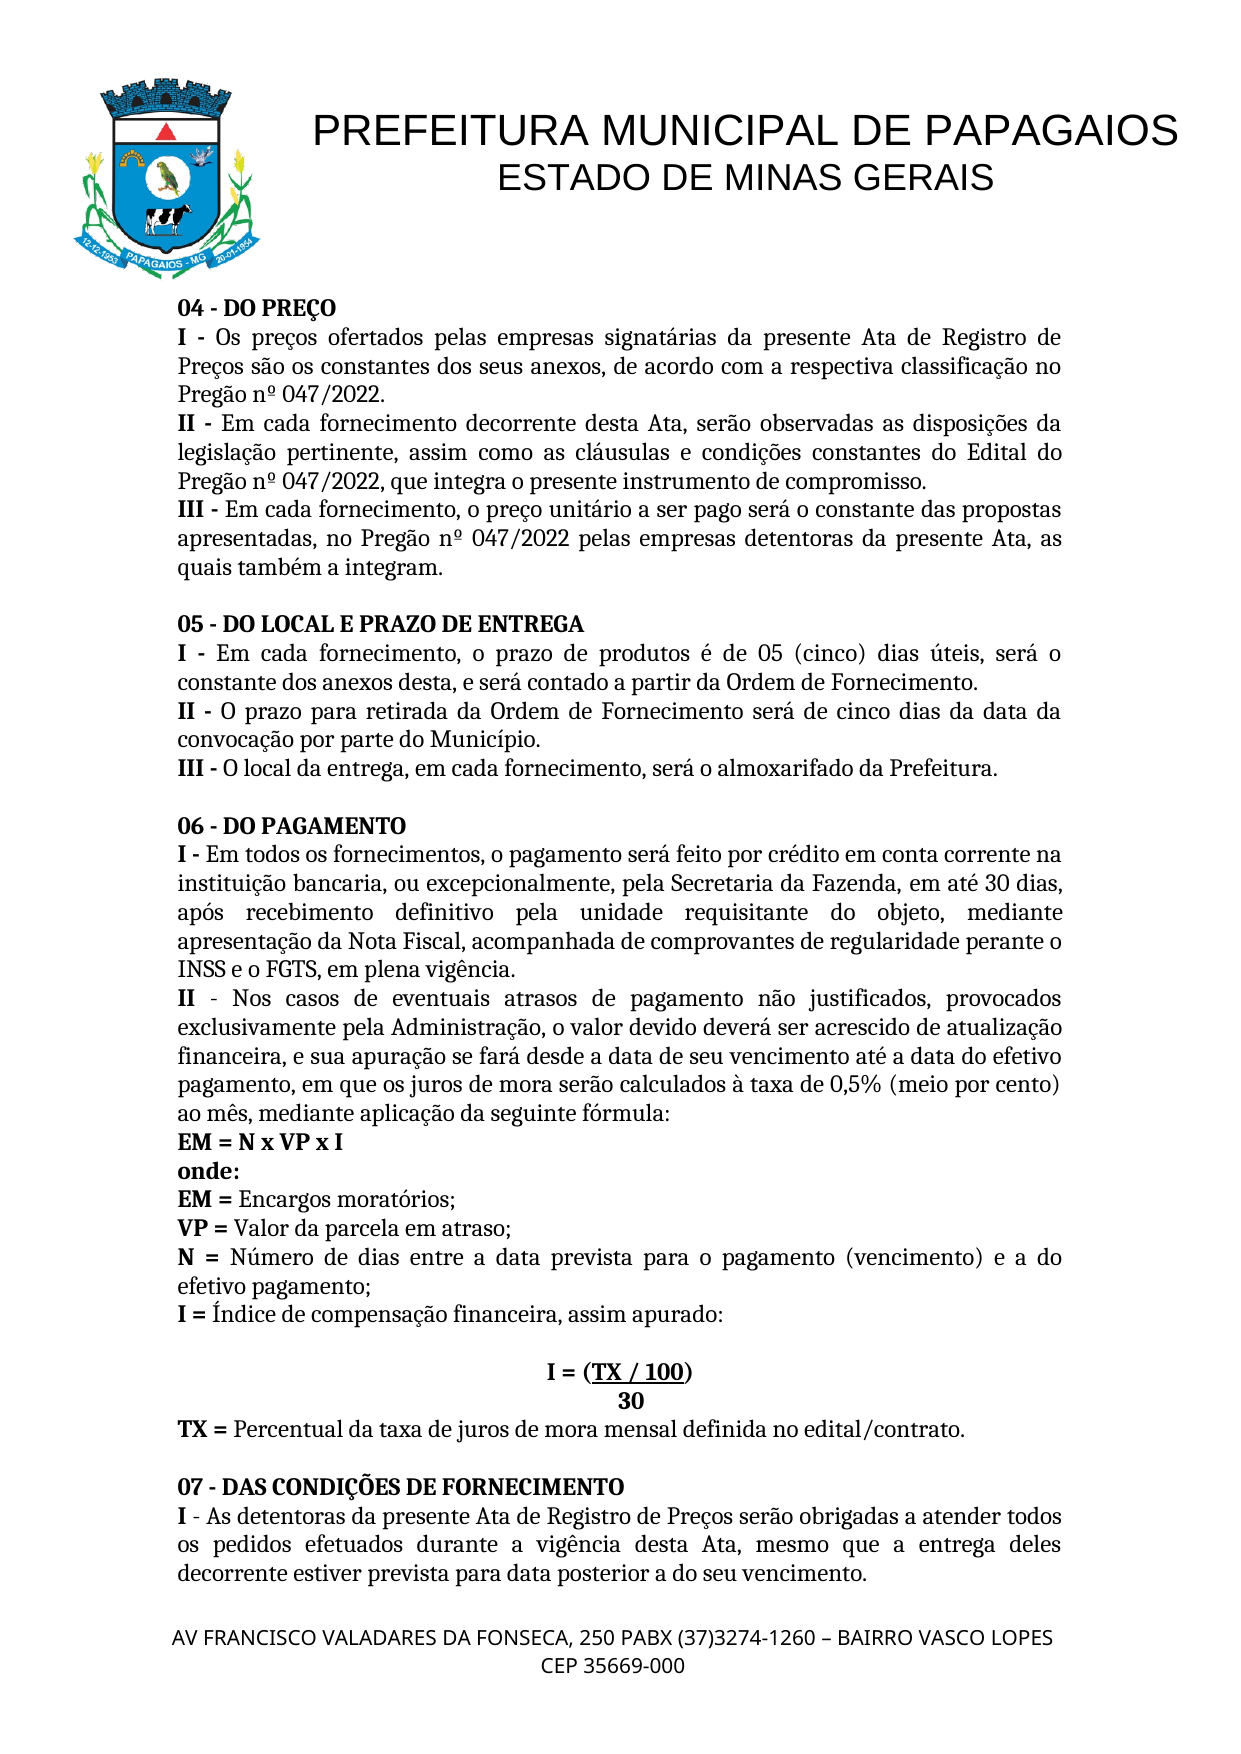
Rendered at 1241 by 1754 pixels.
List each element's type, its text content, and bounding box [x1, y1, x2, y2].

text I - Em cada fornecimento, o prazo de produtos é de 05 (cinco) dias úteis, será o constante dos anexos desta, e será contado a partir da Ordem de Fornecimento. [177, 639, 1063, 697]
text EM = Encargos moratórios; [177, 1185, 1063, 1214]
text II - O prazo para retirada da Ordem de Fornecimento será de cinco dias da data da convocação por parte do Município. [177, 697, 1063, 754]
text onde: [177, 1157, 1063, 1185]
text I - Em todos os fornecimentos, o pagamento será feito por crédito em conta corrente na instituição bancaria, ou excepcionalmente, pela Secretaria da Fazenda, em até 30 dias, após recebimento definitivo pela unidade requisitante do objeto, mediante apresentação da Nota Fiscal, acompanhada de comprovantes de regularidade perante o INSS e o FGTS, em plena vigência. [177, 840, 1063, 984]
text VP = Valor da parcela em atraso; [177, 1214, 1063, 1243]
text TX = Percentual da taxa de juros de mora mensal definida no edital/contrato. [177, 1415, 1063, 1444]
text II - Em cada fornecimento decorrente desta Ata, serão observadas as disposições da legislação pertinente, assim como as cláusulas e condições constantes do Edital do Pregão nº 047/2022, que integra o presente instrumento de compromisso. [177, 409, 1063, 495]
text 06 - DO PAGAMENTO [177, 812, 1063, 840]
text I - Os preços ofertados pelas empresas signatárias da presente Ata de Registro de Preços são os constantes dos seus anexos, de acordo com a respectiva classificação no Pregão nº 047/2022. [177, 323, 1063, 409]
text 04 - DO PREÇO [177, 294, 1063, 323]
text I = (TX / 100) [177, 1358, 1063, 1387]
text III - Em cada fornecimento, o preço unitário a ser pago será o constante das propostas apresentadas, no Pregão nº 047/2022 pelas empresas detentoras da presente Ata, as quais também a integram. [177, 495, 1063, 582]
text I = Índice de compensação financeira, assim apurado: [177, 1300, 1063, 1329]
picture [72, 73, 262, 281]
text 07 - DAS CONDIÇÕES DE FORNECIMENTO [177, 1473, 1063, 1502]
text 05 - DO LOCAL E PRAZO DE ENTREGA [177, 610, 1063, 639]
text 30 [177, 1387, 1063, 1415]
text I - As detentoras da presente Ata de Registro de Preços serão obrigadas a atender todos os pedidos efetuados durante a vigência desta Ata, mesmo que a entrega deles decorrente estiver prevista para data posterior a do seu vencimento. [177, 1502, 1063, 1588]
text II - Nos casos de eventuais atrasos de pagamento não justificados, provocados exclusivamente pela Administração, o valor devido deverá ser acrescido de atualização financeira, e sua apuração se fará desde a data de seu vencimento até a data do efetivo pagamento, em que os juros de mora serão calculados à taxa de 0,5% (meio por cento) ao mês, mediante aplicação da seguinte fórmula: [177, 984, 1063, 1128]
text N = Número de dias entre a data prevista para o pagamento (vencimento) e a do efetivo pagamento; [177, 1243, 1063, 1300]
text EM = N x VP x I [177, 1128, 1063, 1157]
text III - O local da entrega, em cada fornecimento, será o almoxarifado da Prefeitura. [177, 754, 1063, 783]
